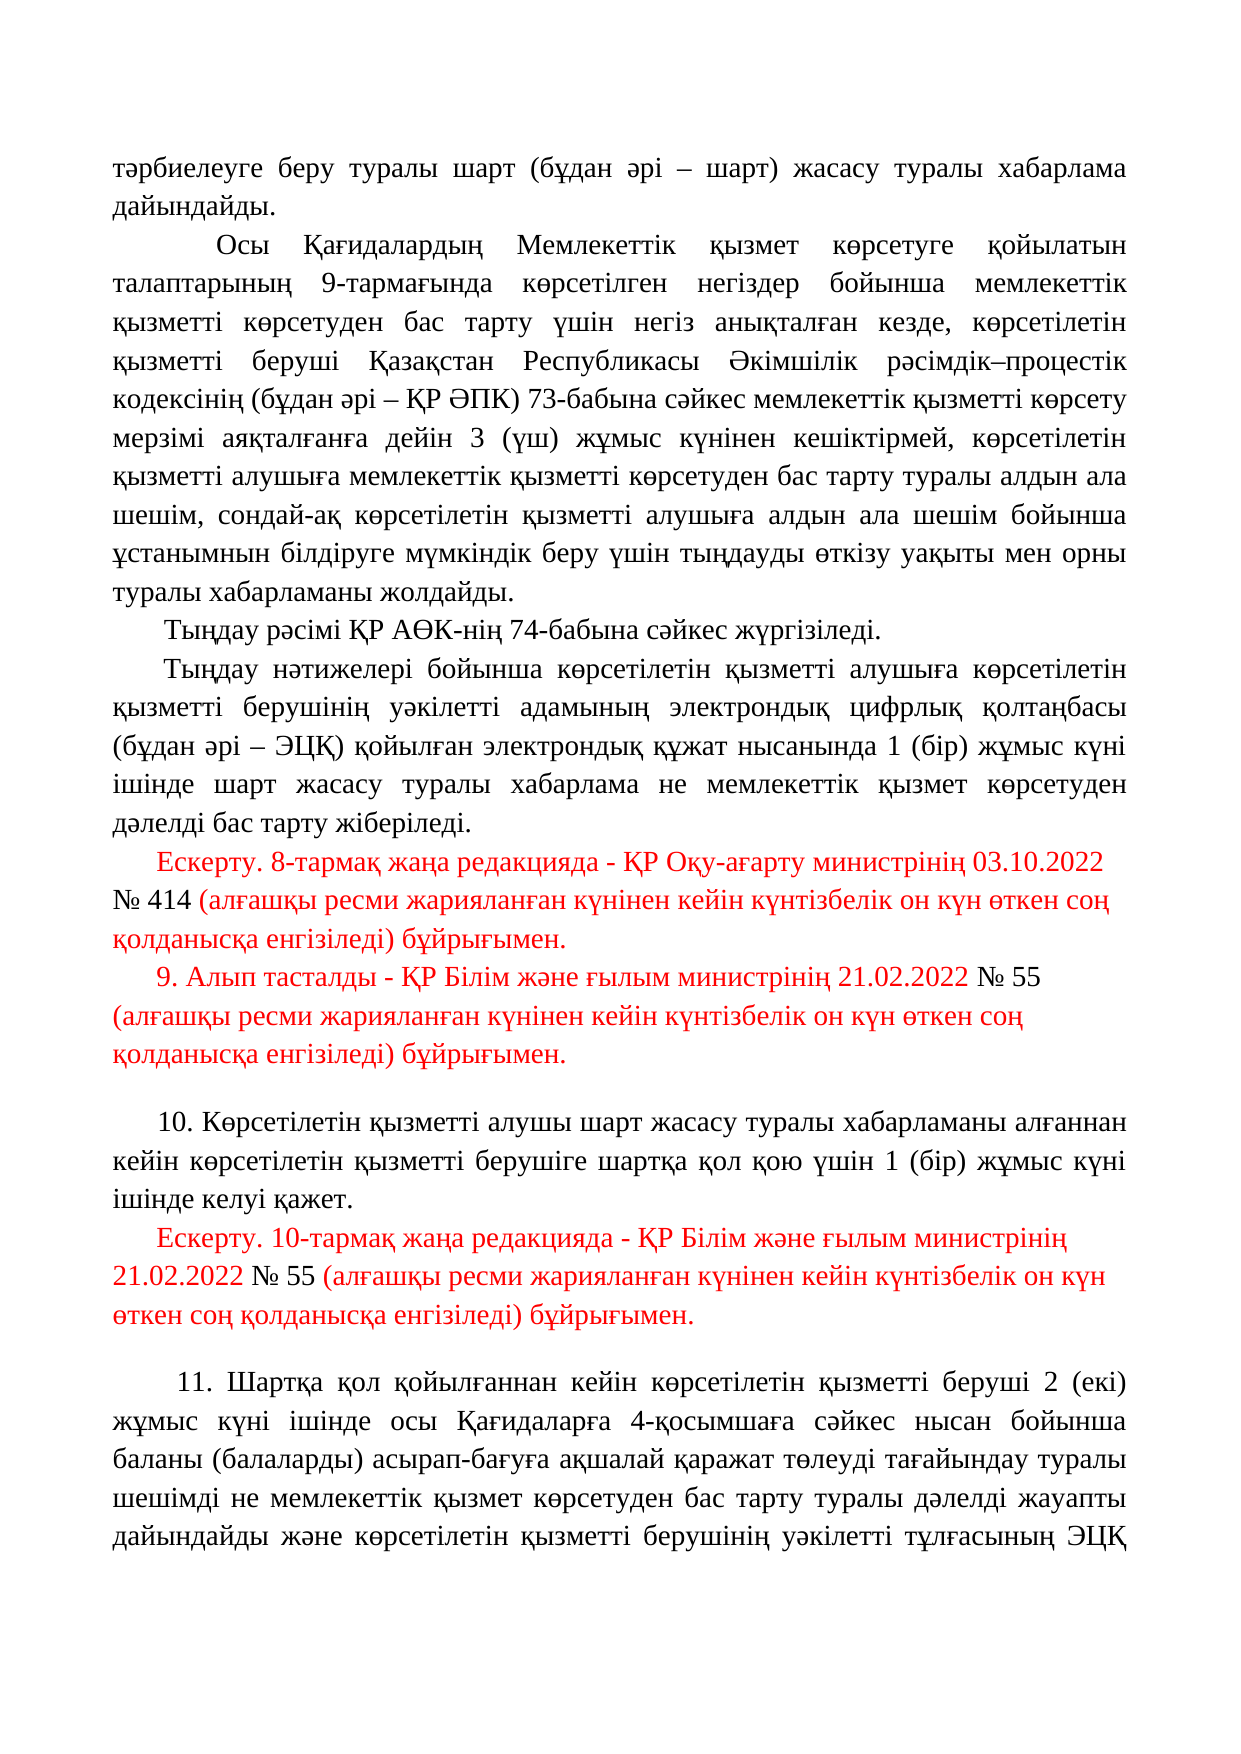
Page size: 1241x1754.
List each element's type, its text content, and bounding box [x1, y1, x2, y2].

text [112, 150, 1128, 222]
text Осы Қағидалардың Мемлекеттік қызмет көрсетуге қойылатын талаптарының 9-тармағында көрсетілген негіздер бойынша мемлекеттік қызметті көрсетуден бас тарту үшін негіз анықталған кезде, көрсетілетін қызметті беруші Қазақстан Республикасы Әкімшілік рәсімдік–процестік кодексінің (бұдан әрі – ҚР ӘПК) 73-бабына сәйкес мемлекеттік қызметті көрсету мерзімі аяқталғанға дейін 3 (үш) жұмыс күнінен кешіктірмей, көрсетілетін қызметті алушыға мемлекеттік қызметті көрсетуден бас тарту туралы алдын ала шешім, сондай-ақ көрсетілетін қызметті алушыға алдын ала шешім бойынша ұстанымнын білдіруге мүмкіндік беру үшін тыңдауды өткізу уақыты мен орны туралы хабарламаны жолдайды. [112, 227, 1128, 607]
text Ескерту. 8-тармақ жаңа редакцияда - ҚР Оқу-ағарту министрінің 03.10.2022 № 414 (алғашқы ресми жарияланған күнінен кейін күнтізбелік он күн өткен соң қолданысқа енгізіледі) бұйрығымен. 9. Алып тасталды - ҚР Білім және ғылым министрінің 21.02.2022 № 55 (алғашқы ресми жарияланған күнінен кейін күнтізбелік он күн өткен соң қолданысқа енгізіледі) бұйрығымен. [112, 844, 1128, 1100]
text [112, 1364, 1128, 1552]
text Ескерту. 10-тармақ жаңа редакцияда - ҚР Білім және ғылым министрінің 21.02.2022 № 55 (алғашқы ресми жарияланған күнінен кейін күнтізбелік он күн өткен соң қолданысқа енгізіледі) бұйрығымен. [112, 1220, 1128, 1361]
text 10. Көрсетілетін қызметті алушы шарт жасасу туралы хабарламаны алғаннан кейін көрсетілетін қызметті берушіге шартқа қол қою үшін 1 (бір) жұмыс күні ішінде келуі қажет. [112, 1104, 1128, 1215]
text Тыңдау рәсімі ҚР АӨК-нің 74-бабына сәйкес жүргізіледі. [112, 612, 1128, 646]
text Тыңдау нәтижелері бойынша көрсетілетін қызметті алушыға көрсетілетін қызметті берушінің уәкілетті адамының электрондық цифрлық қолтаңбасы (бұдан әрі – ЭЦҚ) қойылған электрондық құжат нысанында 1 (бір) жұмыс күні ішінде шарт жасасу туралы хабарлама не мемлекеттік қызмет көрсетуден дәлелді бас тарту жіберіледі. [112, 651, 1128, 839]
